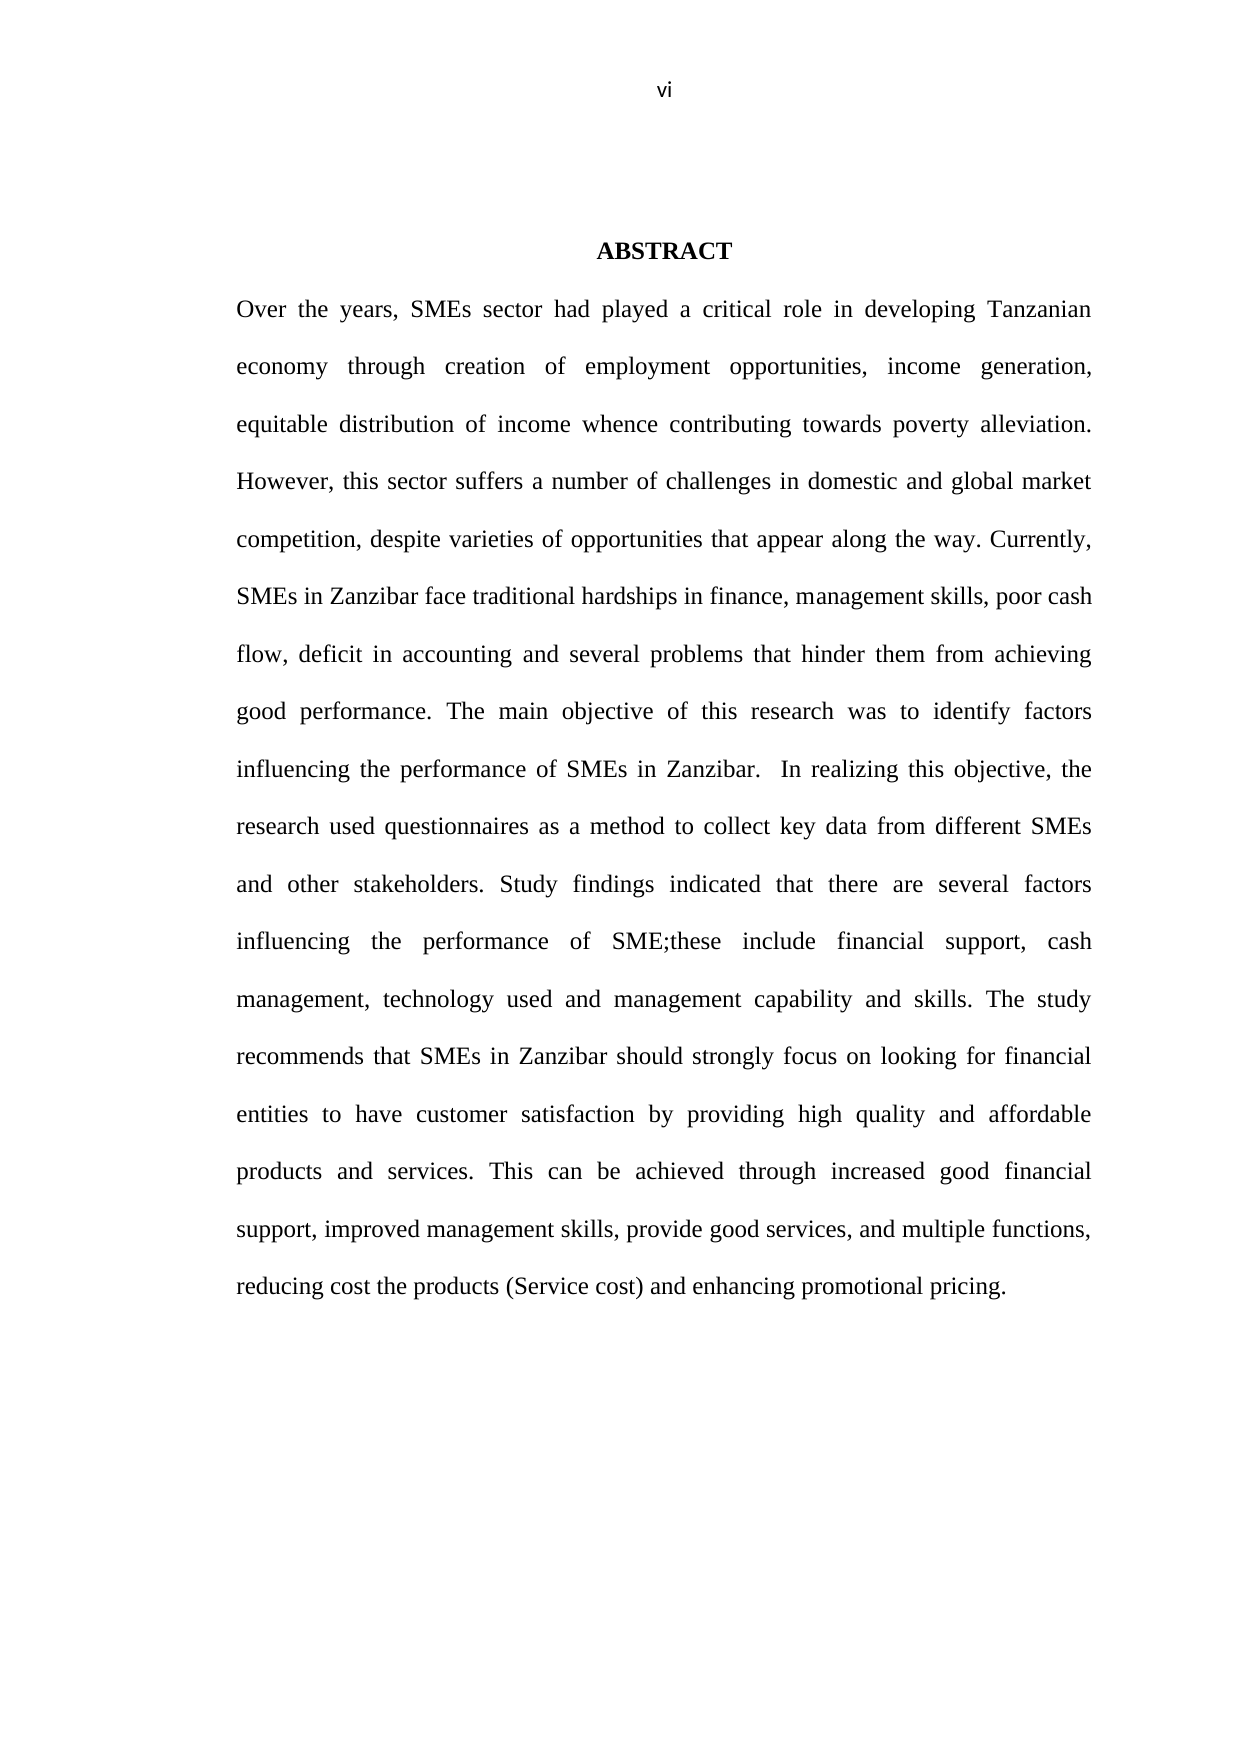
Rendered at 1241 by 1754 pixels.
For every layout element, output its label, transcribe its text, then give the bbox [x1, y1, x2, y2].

subtitle ABSTRACT [236, 236, 1092, 265]
text Over the years, SMEs sector had played a critical role in developing Tanzanian economy through creation of employment opportunities, income generation, equitable distribution of income whence contributing towards poverty alleviation. However, this sector suffers a number of challenges in domestic and global market competition, despite varieties of opportunities that appear along the way. Currently, SMEs in Zanzibar face traditional hardships in finance, management skills, poor cash flow, deficit in accounting and several problems that hinder them from achieving good performance. The main objective of this research was to identify factors influencing the performance of SMEs in Zanzibar. In realizing this objective, the research used questionnaires as a method to collect key data from different SMEs and other stakeholders. Study findings indicated that there are several factors influencing the performance of SME;these include financial support, cash management, technology used and management capability and skills. The study recommends that SMEs in Zanzibar should strongly focus on looking for financial entities to have customer satisfaction by providing high quality and affordable products and services. This can be achieved through increased good financial support, improved management skills, provide good services, and multiple functions, reducing cost the products (Service cost) and enhancing promotional pricing. [236, 294, 1092, 1300]
